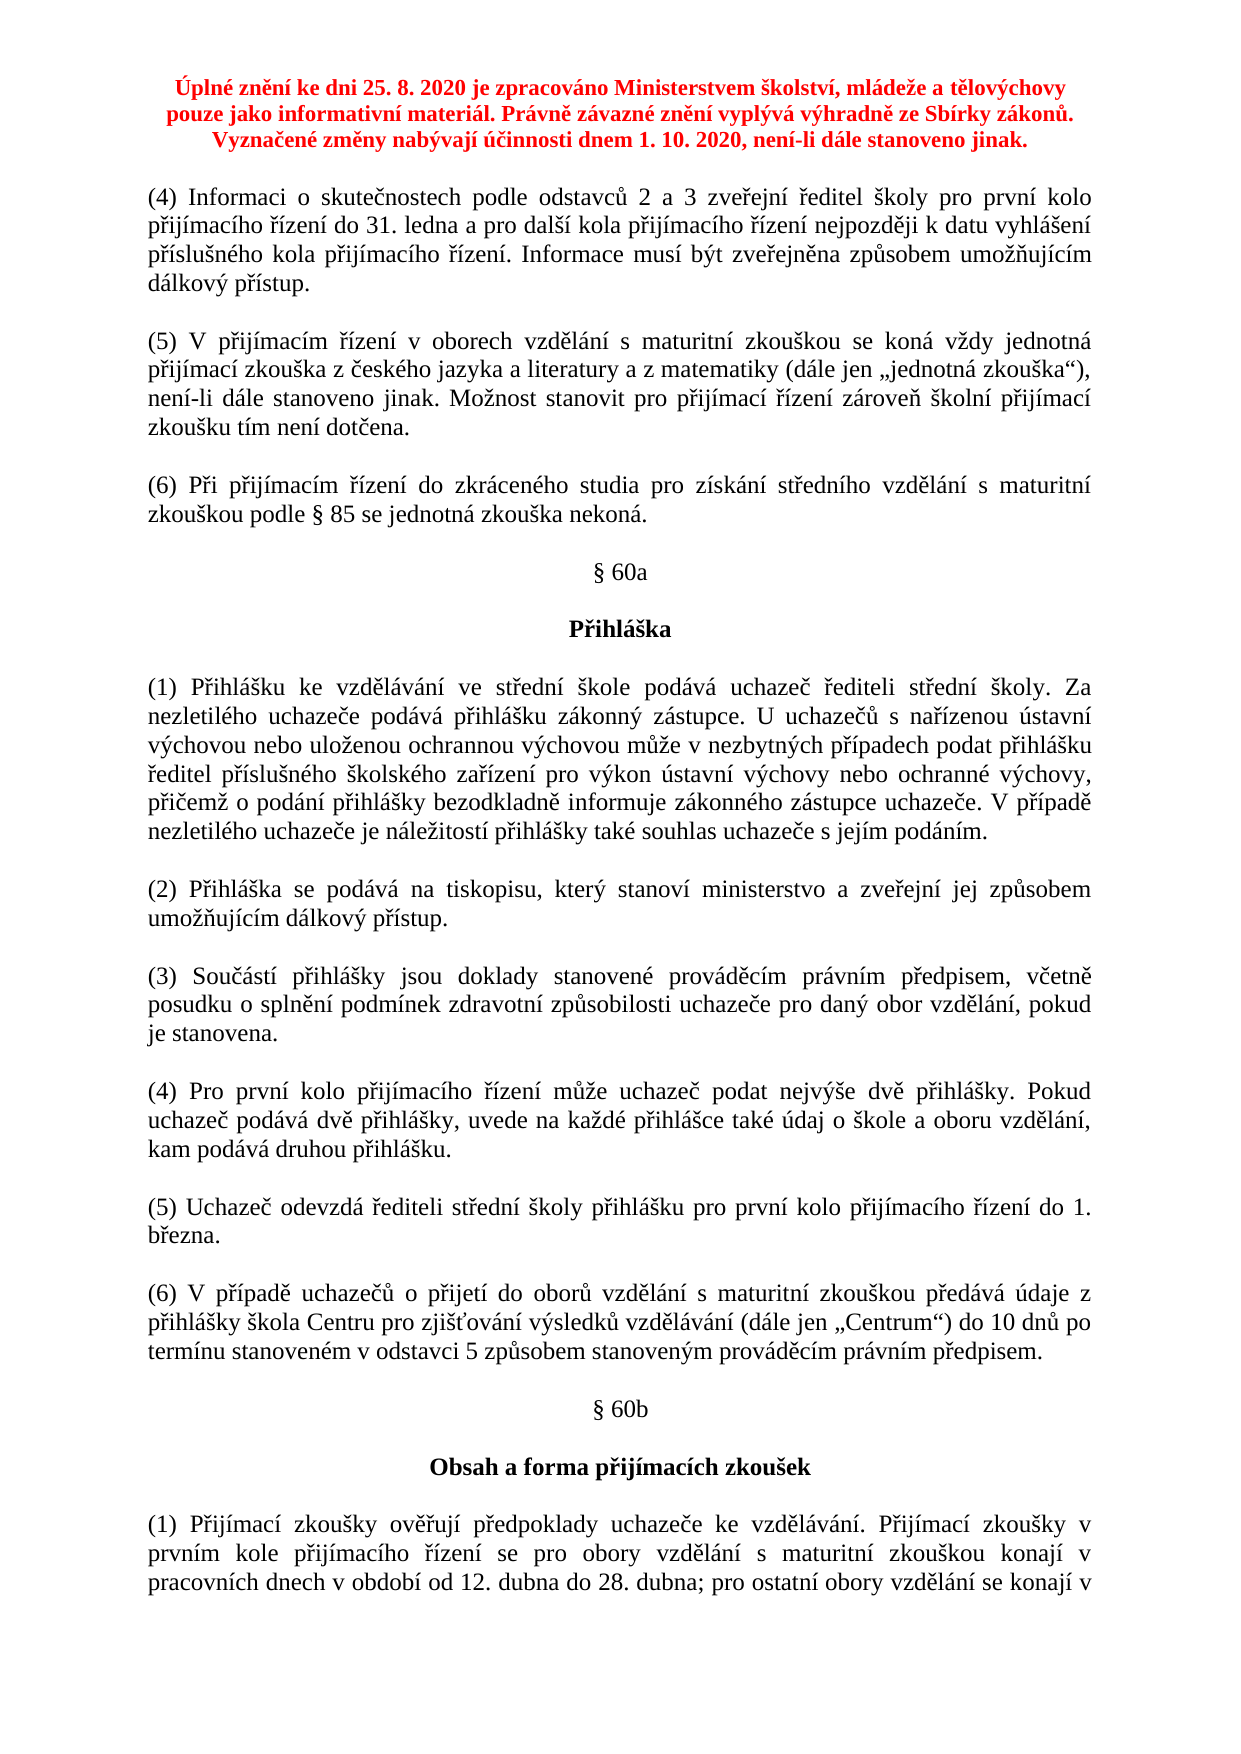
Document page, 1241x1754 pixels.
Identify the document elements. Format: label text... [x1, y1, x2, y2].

text (5) V přijímacím řízení v oborech vzdělání s maturitní zkouškou se koná vždy jednotná přijímací zkouška z českého jazyka a literatury a z matematiky (dále jen „jednotná zkouška“), není-li dále stanoveno jinak. Možnost stanovit pro přijímací řízení zároveň školní přijímací zkoušku tím není dotčena. [148, 326, 1093, 441]
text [148, 1509, 1093, 1596]
text § 60a [148, 557, 1093, 585]
text (4) Pro první kolo přijímacího řízení může uchazeč podat nejvýše dvě přihlášky. Pokud uchazeč podává dvě přihlášky, uvede na každé přihlášce také údaj o škole a oboru vzdělání, kam podává druhou přihlášku. [148, 1076, 1093, 1162]
text Přihláška [148, 614, 1093, 643]
text (5) Uchazeč odevzdá řediteli střední školy přihlášku pro první kolo přijímacího řízení do 1. března. [148, 1192, 1093, 1249]
text (6) V případě uchazečů o přijetí do oborů vzdělání s maturitní zkouškou předává údaje z přihlášky škola Centru pro zjišťování výsledků vzdělávání (dále jen „Centrum“) do 10 dnů po termínu stanoveném v odstavci 5 způsobem stanoveným prováděcím právním předpisem. [148, 1278, 1093, 1364]
text § 60b [148, 1394, 1093, 1422]
text (3) Součástí přihlášky jsou doklady stanovené prováděcím právním předpisem, včetně posudku o splnění podmínek zdravotní způsobilosti uchazeče pro daný obor vzdělání, pokud je stanovena. [148, 961, 1093, 1047]
text (4) Informaci o skutečnostech podle odstavců 2 a 3 zveřejní ředitel školy pro první kolo přijímacího řízení do 31. ledna a pro další kola přijímacího řízení nejpozději k datu vyhlášení příslušného kola přijímacího řízení. Informace musí být zveřejněna způsobem umožňujícím dálkový přístup. [148, 182, 1093, 297]
text (2) Přihláška se podává na tiskopisu, který stanoví ministerstvo a zveřejní jej způsobem umožňujícím dálkový přístup. [148, 874, 1093, 932]
text (1) Přihlášku ke vzdělávání ve střední škole podává uchazeč řediteli střední školy. Za nezletilého uchazeče podává přihlášku zákonný zástupce. U uchazečů s nařízenou ústavní výchovou nebo uloženou ochrannou výchovou může v nezbytných případech podat přihlášku ředitel příslušného školského zařízení pro výkon ústavní výchovy nebo ochranné výchovy, přičemž o podání přihlášky bezodkladně informuje zákonného zástupce uchazeče. V případě nezletilého uchazeče je náležitostí přihlášky také souhlas uchazeče s jejím podáním. [148, 672, 1093, 845]
text (6) Při přijímacím řízení do zkráceného studia pro získání středního vzdělání s maturitní zkouškou podle § 85 se jednotná zkouška nekoná. [148, 470, 1093, 527]
text Obsah a forma přijímacích zkoušek [148, 1452, 1093, 1480]
